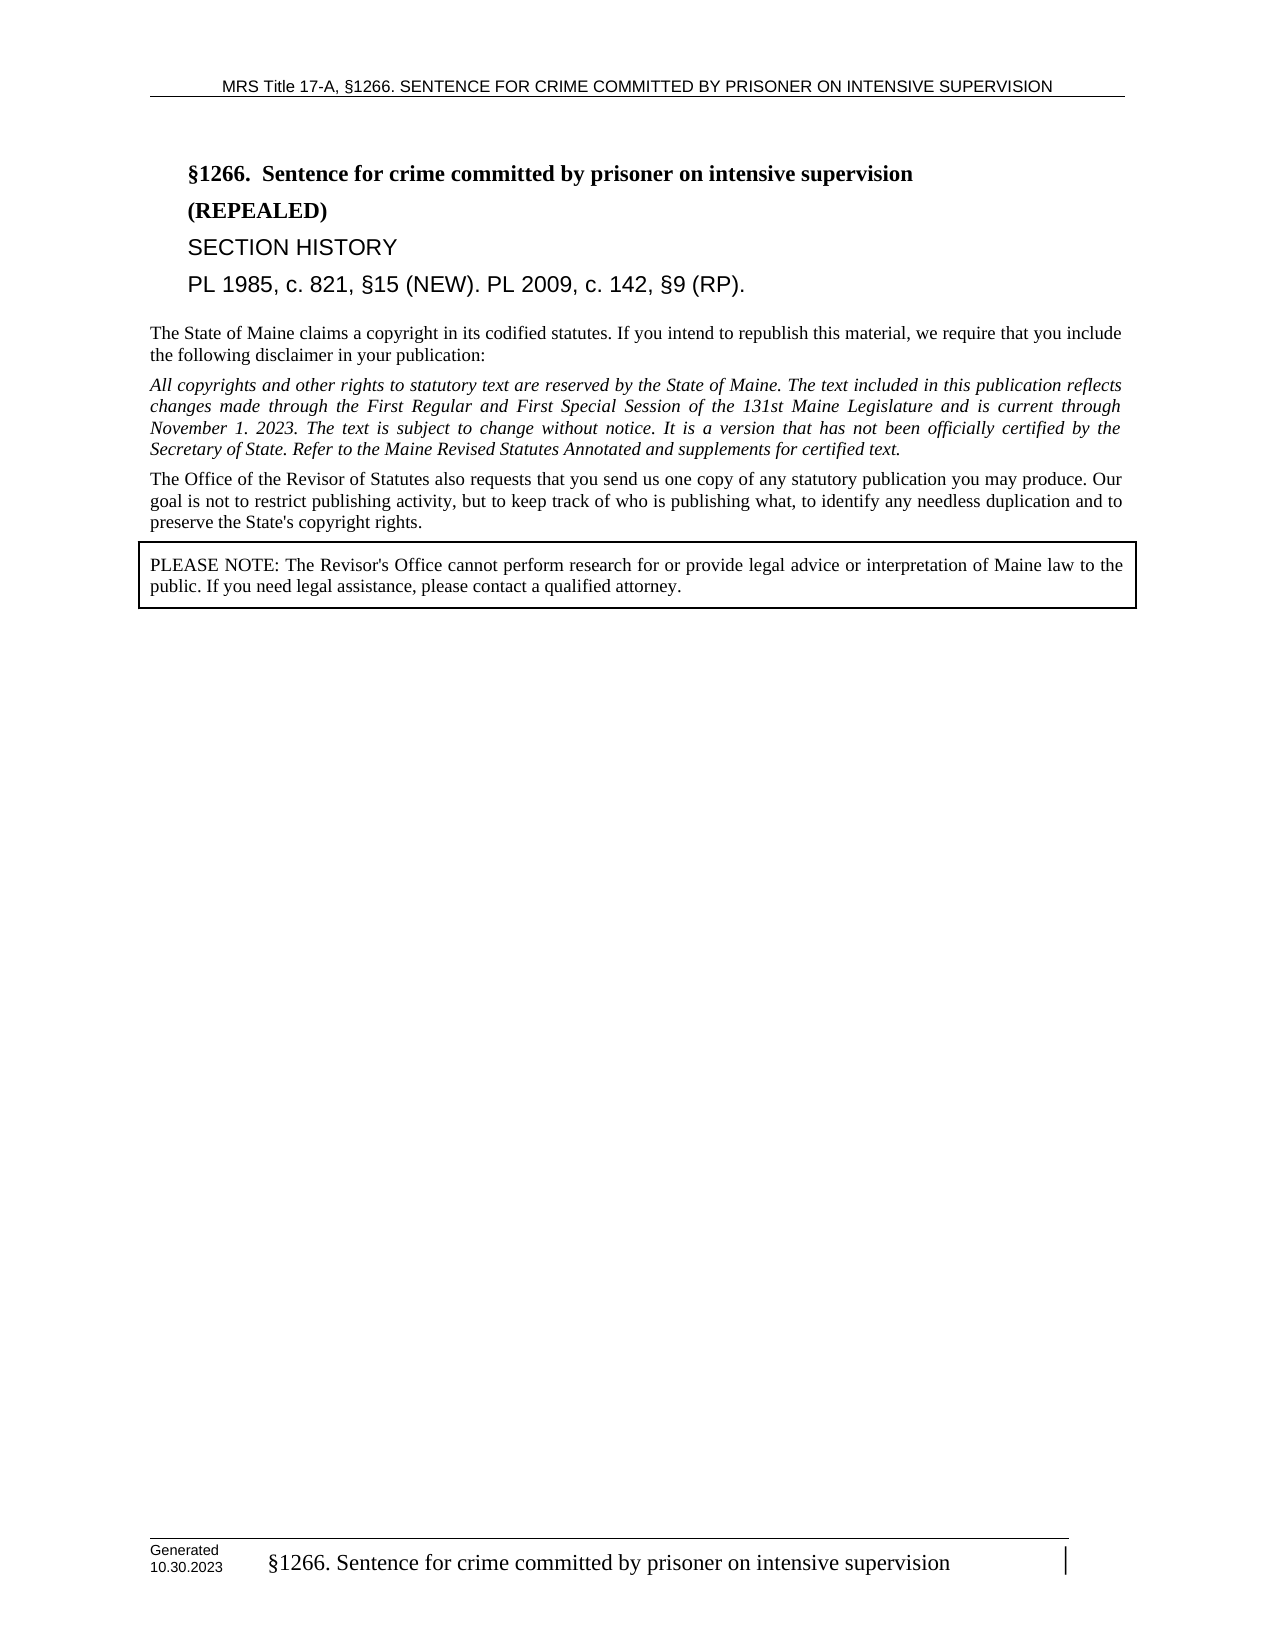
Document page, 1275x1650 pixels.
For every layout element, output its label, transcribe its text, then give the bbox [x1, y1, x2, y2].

text The State of Maine claims a copyright in its codified statutes. If you intend to republish this material, we require that you include the following disclaimer in your publication: [150, 322, 1125, 365]
text SECTION HISTORY [187, 234, 1125, 260]
text §1266. Sentence for crime committed by prisoner on intensive supervision [187, 160, 1125, 187]
text PLEASE NOTE: The Revisor's Office cannot perform research for or provide legal advice or interpretation of Maine law to the public. If you need legal assistance, please contact a qualified attorney. [140, 543, 1135, 607]
text (REPEALED) [187, 197, 1125, 223]
text The Office of the Revisor of Statutes also requests that you send us one copy of any statutory publication you may produce. Our goal is not to restrict publishing activity, but to keep track of who is publishing what, to identify any needless duplication and to preserve the State's copyright rights. [150, 468, 1125, 533]
text All copyrights and other rights to statutory text are reserved by the State of Maine. The text included in this publication reflects changes made through the First Regular and First Special Session of the 131st Maine Legislature and is current through November 1. 2023 . The text is subject to change without notice. It is a version that has not been officially certified by the Secretary of State. Refer to the Maine Revised Statutes Annotated and supplements for certified text. [150, 373, 1125, 460]
text PL 1985, c. 821, §15 (NEW). PL 2009, c. 142, §9 (RP). [187, 271, 1125, 297]
